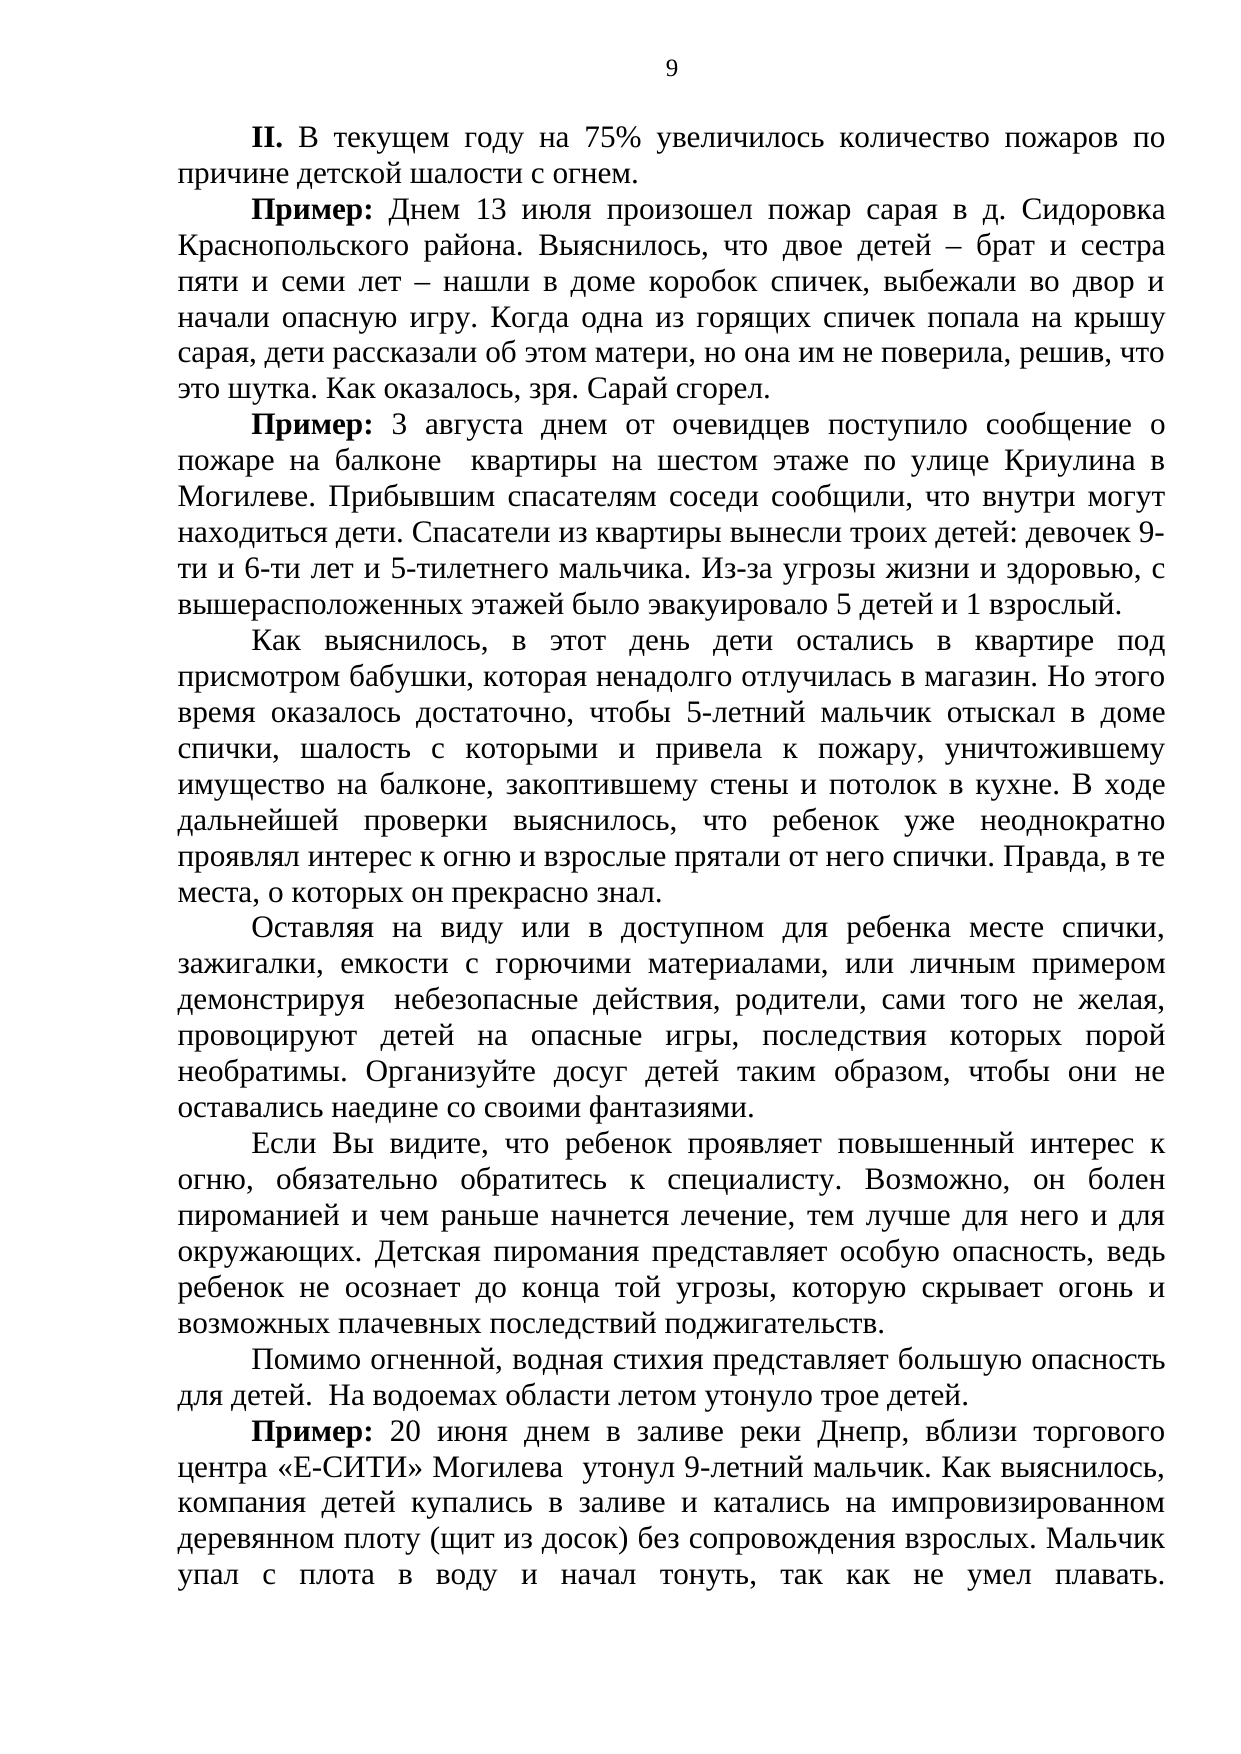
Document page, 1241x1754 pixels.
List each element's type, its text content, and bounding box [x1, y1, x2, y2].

text Пример: 3 августа днем от очевидцев поступило сообщение о пожаре на балконе квартиры на шестом этаже по улице Криулина в Могилеве. Прибывшим спасателям соседи сообщили, что внутри могут находиться дети. Спасатели из квартиры вынесли троих детей: девочек 9-ти и 6-ти лет и 5-тилетнего мальчика. Из-за угрозы жизни и здоровью, с вышерасположенных этажей было эвакуировало 5 детей и 1 взрослый. [177, 406, 1167, 621]
text II. В текущем году на 75% увеличилось количество пожаров по причине детской шалости с огнем. [177, 118, 1167, 190]
text Если Вы видите, что ребенок проявляет повышенный интерес к огню, обязательно обратитесь к специалисту. Возможно, он болен пироманией и чем раньше начнется лечение, тем лучше для него и для окружающих. Детская пиромания представляет особую опасность, ведь ребенок не осознает до конца той угрозы, которую скрывает огонь и возможных плачевных последствий поджигательств. [177, 1124, 1167, 1340]
text Пример: Днем 13 июля произошел пожар сарая в д. Сидоровка Краснопольского района. Выяснилось, что двое детей – брат и сестра пяти и семи лет – нашли в доме коробок спичек, выбежали во двор и начали опасную игру. Когда одна из горящих спичек попала на крышу сарая, дети рассказали об этом матери, но она им не поверила, решив, что это шутка. Как оказалось, зря. Сарай сгорел. [177, 190, 1167, 406]
text Оставляя на виду или в доступном для ребенка месте спички, зажигалки, емкости с горючими материалами, или личным примером демонстрируя небезопасные действия, родители, сами того не желая, провоцируют детей на опасные игры, последствия которых порой необратимы. Организуйте досуг детей таким образом, чтобы они не оставались наедине со своими фантазиями. [177, 909, 1167, 1124]
text Помимо огненной, водная стихия представляет большую опасность для детей. На водоемах области летом утонуло трое детей. [177, 1340, 1167, 1412]
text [177, 1412, 1167, 1592]
text Как выяснилось, в этот день дети остались в квартире под присмотром бабушки, которая ненадолго отлучилась в магазин. Но этого время оказалось достаточно, чтобы 5-летний мальчик отыскал в доме спички, шалость с которыми и привела к пожару, уничтожившему имущество на балконе, закоптившему стены и потолок в кухне. В ходе дальнейшей проверки выяснилось, что ребенок уже неоднократно проявлял интерес к огню и взрослые прятали от него спички. Правда, в те места, о которых он прекрасно знал. [177, 621, 1167, 909]
